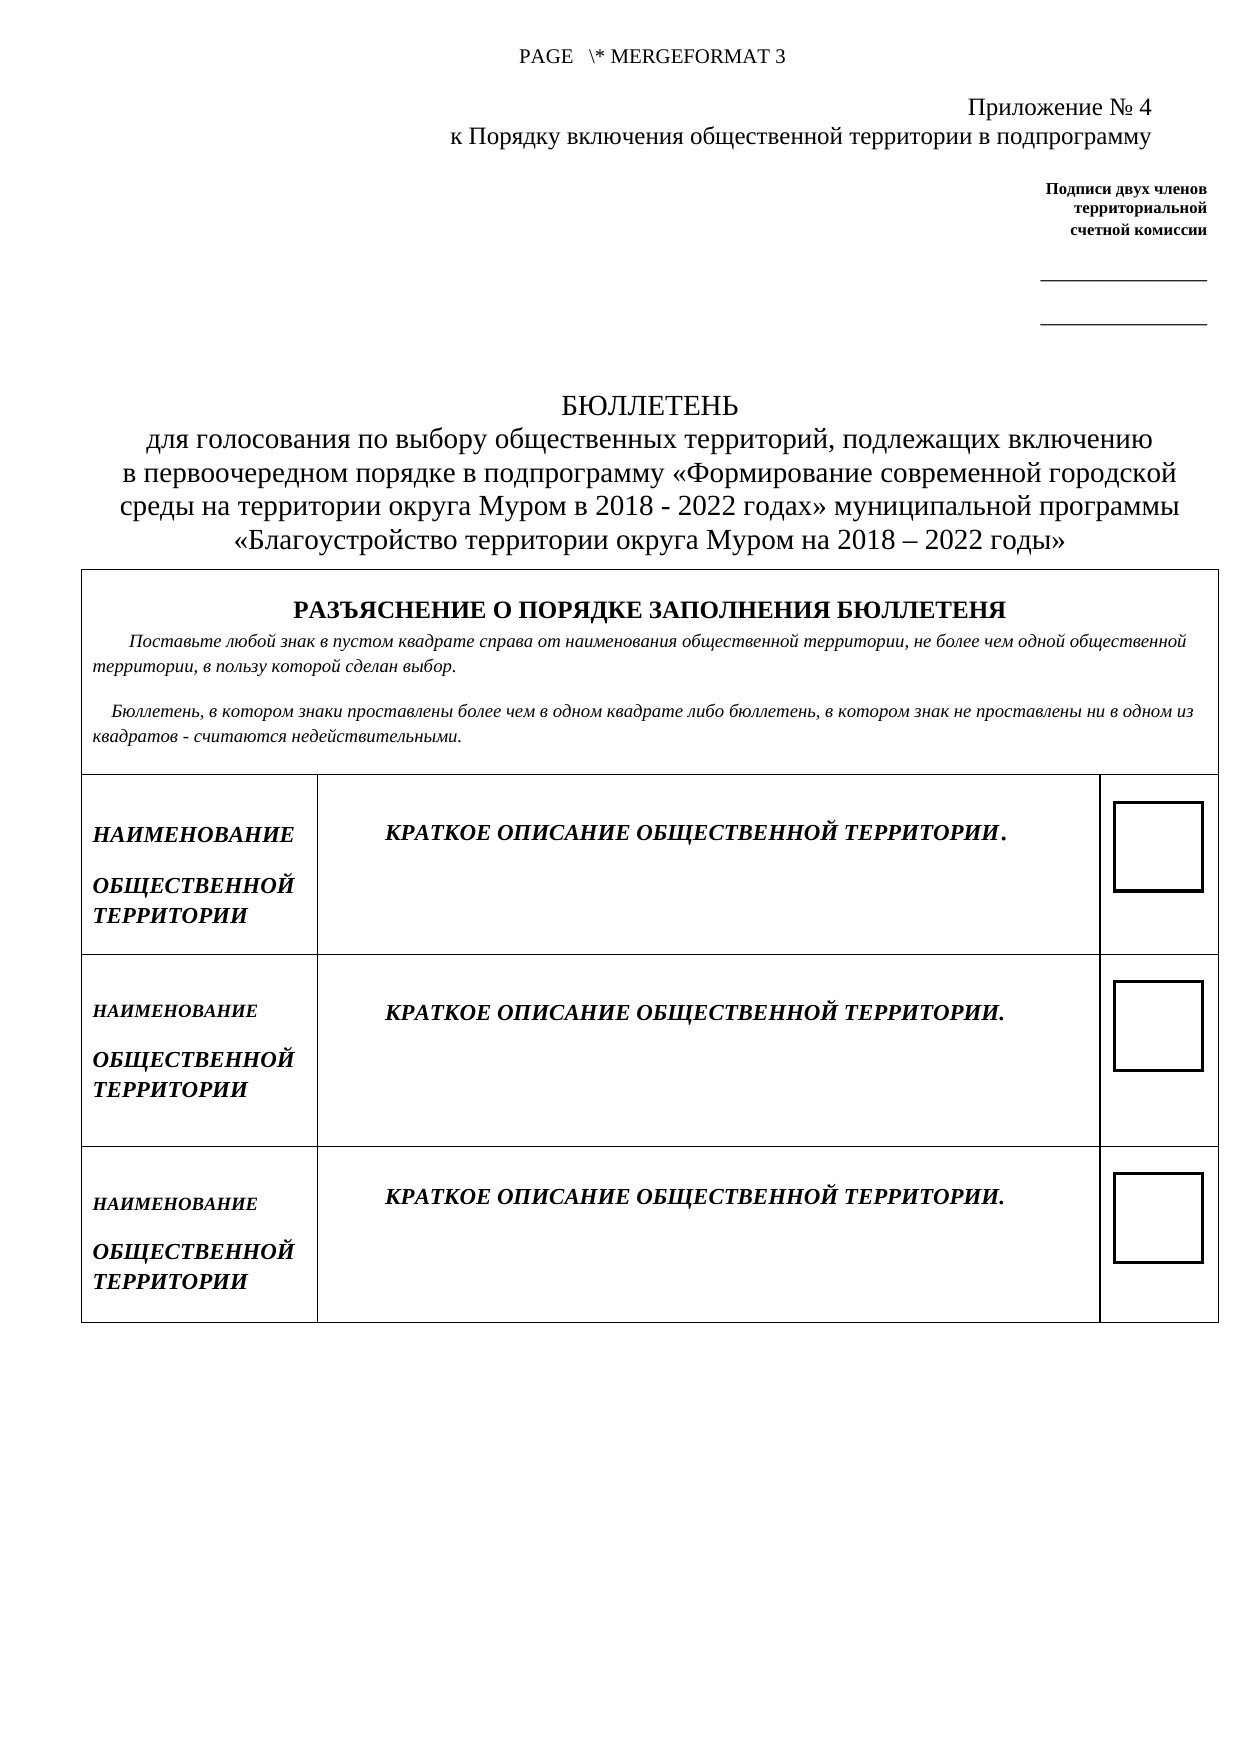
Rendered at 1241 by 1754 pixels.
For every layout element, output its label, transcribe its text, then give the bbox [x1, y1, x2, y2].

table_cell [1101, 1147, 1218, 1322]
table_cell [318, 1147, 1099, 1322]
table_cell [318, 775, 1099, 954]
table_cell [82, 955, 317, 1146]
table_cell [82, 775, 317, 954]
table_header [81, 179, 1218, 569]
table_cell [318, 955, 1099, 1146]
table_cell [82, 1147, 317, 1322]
text к Порядку включения общественной территории в подпрограмму [148, 121, 1152, 150]
text Приложение № 4 [148, 92, 1152, 121]
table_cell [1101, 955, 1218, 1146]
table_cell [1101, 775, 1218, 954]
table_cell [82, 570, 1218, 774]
